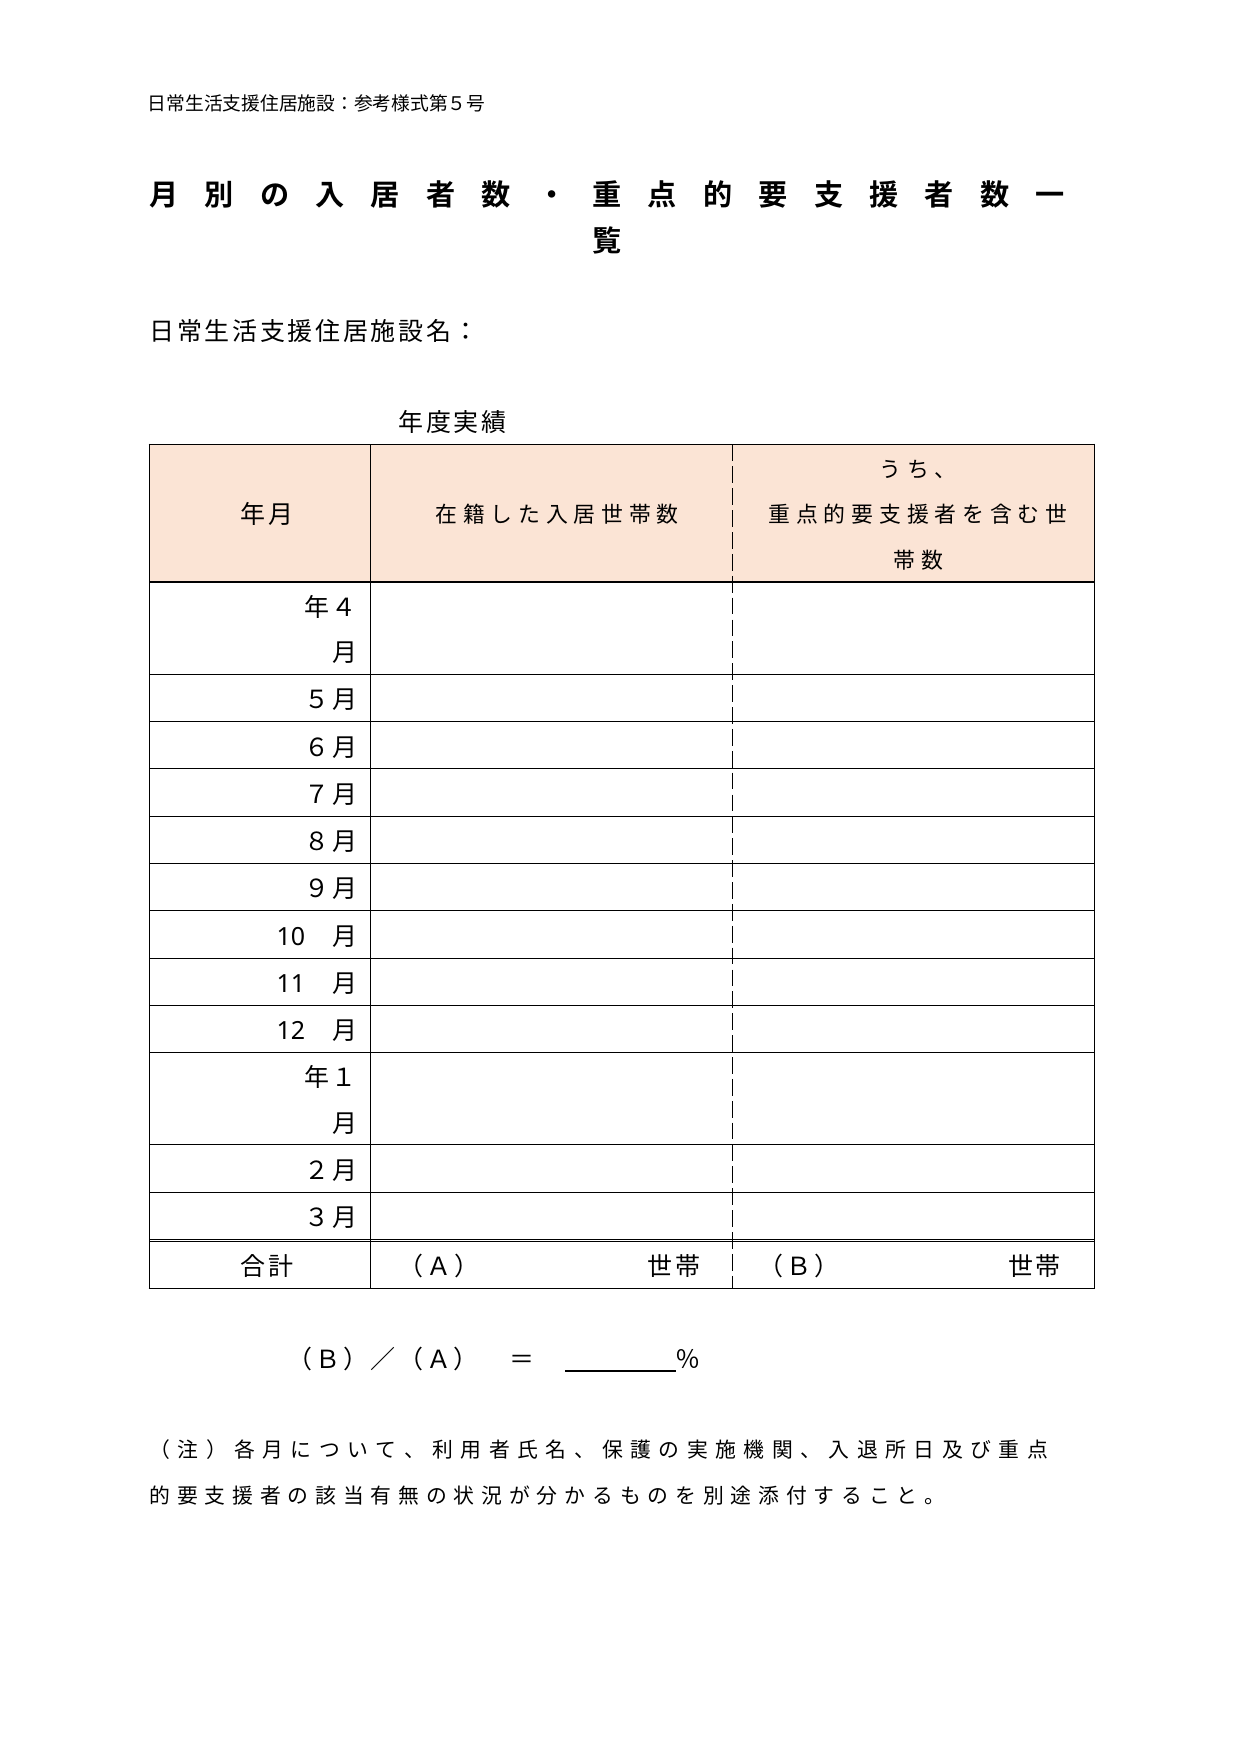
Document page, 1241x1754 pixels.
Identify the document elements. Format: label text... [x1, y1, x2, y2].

table_header うち、 重点的要支援者を含む世帯数 [732, 445, 1094, 581]
table_cell [371, 1053, 732, 1144]
text 日常生活支援住居施設名： [149, 307, 1091, 352]
table_cell [371, 959, 732, 1005]
table_cell [371, 817, 732, 863]
table_cell [371, 583, 732, 674]
text （Ｂ）／（Ａ） ＝ ％ [149, 1334, 1091, 1380]
table_cell [732, 583, 1094, 674]
table_cell [371, 1193, 732, 1239]
text 月別の入居者数・重点的要支援者数一覧 [149, 170, 1091, 261]
table_cell [732, 722, 1094, 768]
table_cell [732, 1053, 1094, 1144]
table_cell 年１月 [150, 1053, 370, 1144]
table_cell [732, 1006, 1094, 1052]
table_cell 10月 [150, 911, 370, 957]
table_cell ９月 [150, 864, 370, 910]
table_cell 12月 [150, 1006, 370, 1052]
table_cell ７月 [150, 769, 370, 816]
table_cell 11月 [150, 959, 370, 1005]
table_cell （Ａ） 世帯 [371, 1242, 732, 1288]
table_cell [732, 1193, 1094, 1239]
table_cell ３月 [150, 1193, 370, 1239]
table_cell [732, 911, 1094, 957]
table_cell [732, 864, 1094, 910]
table_header 年月 [150, 445, 370, 581]
table_cell ８月 [150, 817, 370, 863]
table_cell [371, 1145, 732, 1192]
table_cell [732, 959, 1094, 1005]
table_cell （Ｂ） 世帯 [732, 1242, 1094, 1288]
table_cell [371, 675, 732, 721]
table_cell [371, 911, 732, 957]
table_cell 合計 [150, 1242, 370, 1288]
table_cell [732, 769, 1094, 816]
table_cell [732, 817, 1094, 863]
text （注）各月について、利用者氏名、保護の実施機関、入退所日及び重点的要支援者の該当有無の状況が分かるものを別途添付すること。 [149, 1426, 1058, 1517]
table_cell ５月 [150, 675, 370, 721]
table_cell [371, 864, 732, 910]
table_cell [371, 769, 732, 816]
table_cell [371, 722, 732, 768]
table_cell ２月 [150, 1145, 370, 1192]
table_cell [732, 1145, 1094, 1192]
table_cell 年４月 [150, 583, 370, 674]
table_cell [371, 1006, 732, 1052]
table_cell ６月 [150, 722, 370, 768]
text 年度実績 [149, 398, 1091, 443]
table_cell [732, 675, 1094, 721]
table_header 在籍した入居世帯数 [371, 445, 732, 581]
